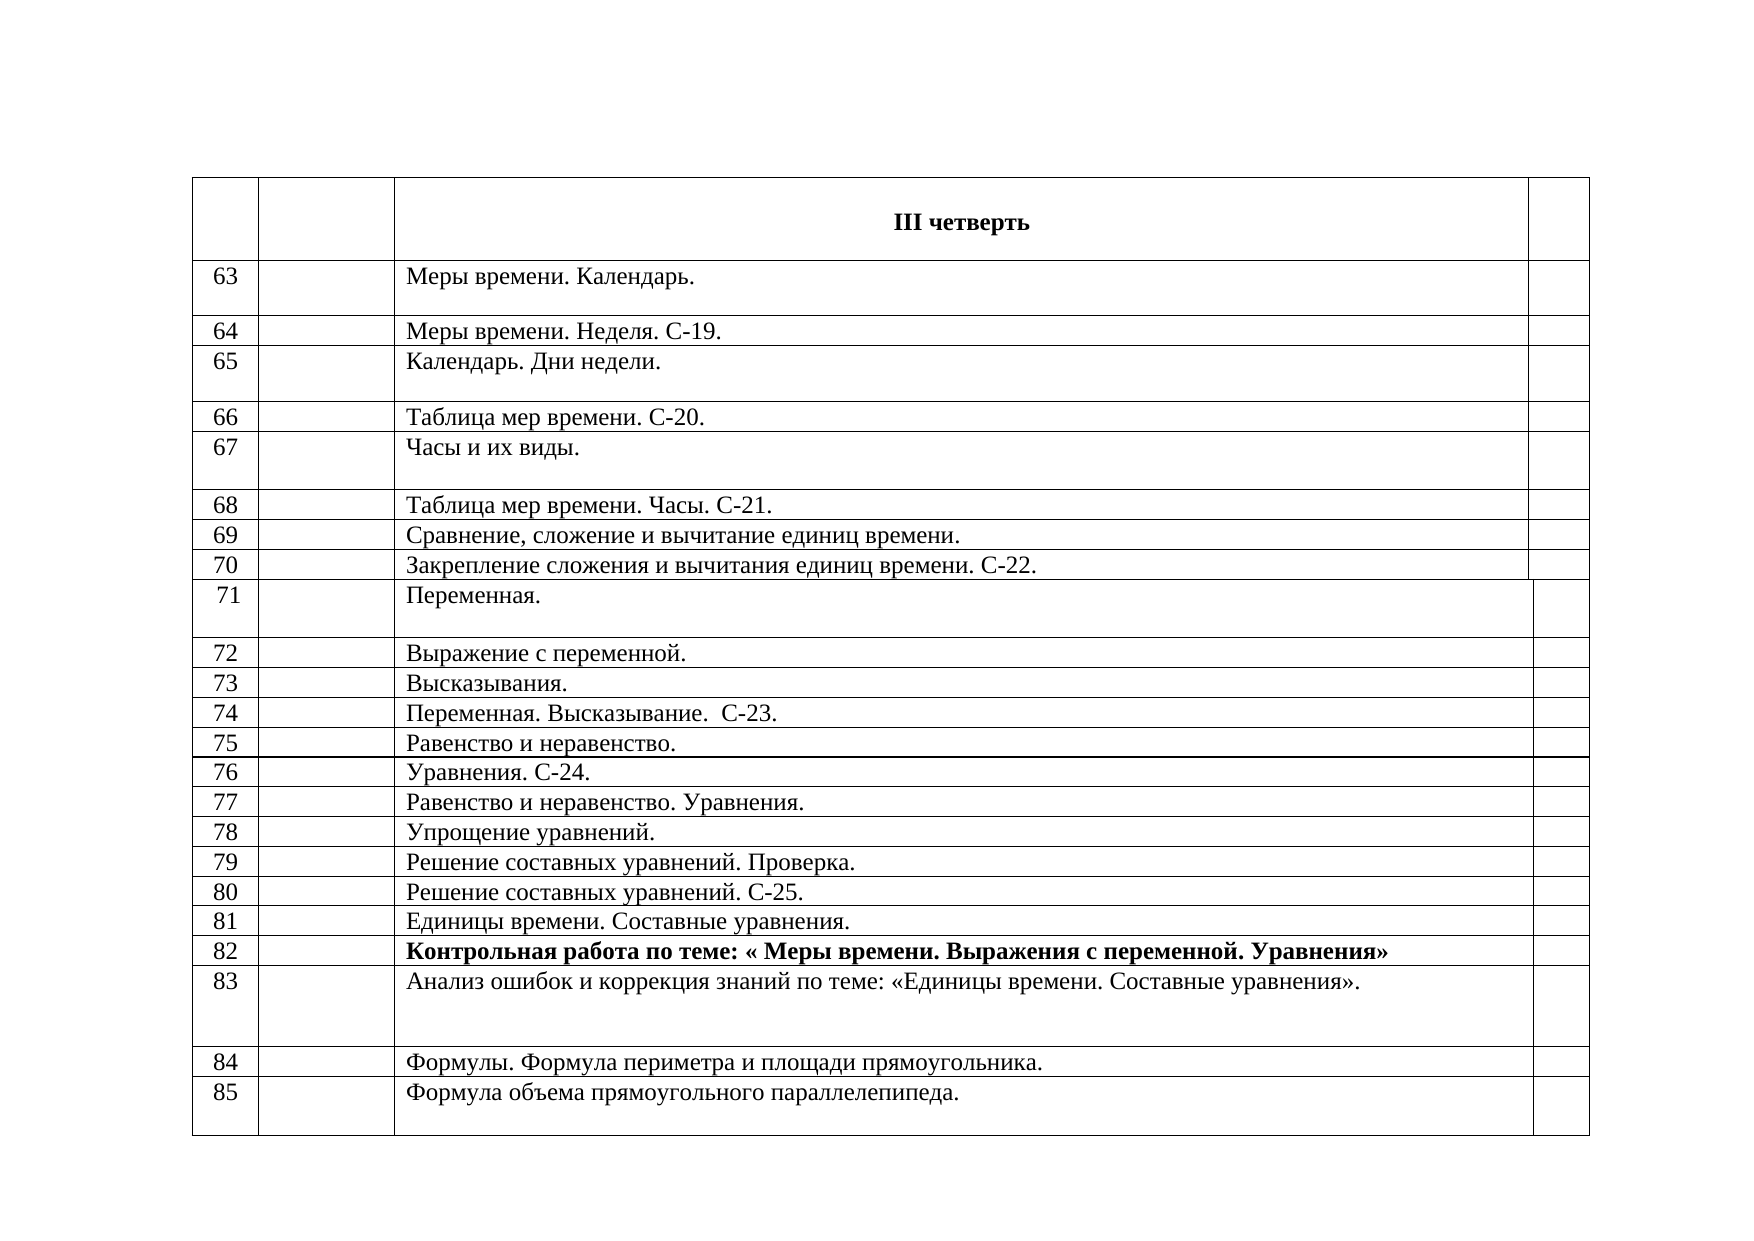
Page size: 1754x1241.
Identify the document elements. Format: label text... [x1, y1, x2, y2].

table_cell [259, 550, 394, 579]
table_cell Переменная. [395, 580, 1533, 637]
table_cell 78 [193, 817, 258, 846]
table_cell [1529, 316, 1589, 345]
table_cell [1529, 490, 1589, 519]
table_cell [259, 432, 394, 489]
table_cell 83 [193, 966, 258, 1046]
table_cell [1529, 346, 1589, 401]
table_cell [259, 787, 394, 816]
table_cell Меры времени. Календарь. [395, 261, 1528, 315]
table_cell 70 [193, 550, 258, 579]
table_cell [259, 906, 394, 935]
table_cell [259, 261, 394, 315]
table_cell Контрольная работа по теме: « Меры времени. Выражения с переменной. Уравнения» [395, 936, 1533, 965]
table_cell [1534, 638, 1589, 667]
table_cell Решение составных уравнений. Проверка. [395, 847, 1533, 876]
table_cell [1529, 550, 1589, 579]
table_cell Формулы. Формула периметра и площади прямоугольника. [395, 1047, 1533, 1076]
table_cell 66 [193, 402, 258, 431]
table_cell Равенство и неравенство. [395, 728, 1533, 756]
table_cell [259, 178, 394, 260]
table_cell 73 [193, 668, 258, 697]
table_cell [1534, 936, 1589, 965]
table_cell Равенство и неравенство. Уравнения. [395, 787, 1533, 816]
table_cell Высказывания. [395, 668, 1533, 697]
table_cell 65 [193, 346, 258, 401]
table_cell [259, 936, 394, 965]
table_cell 68 [193, 490, 258, 519]
table_cell Календарь. Дни недели. [395, 346, 1528, 401]
table_cell 74 [193, 698, 258, 727]
table_cell [259, 728, 394, 756]
table_cell [1534, 668, 1589, 697]
table_cell [1529, 402, 1589, 431]
table_cell [1534, 1077, 1589, 1134]
table_cell [1534, 847, 1589, 876]
table_cell 67 [193, 432, 258, 489]
table_cell 76 [193, 758, 258, 786]
table_cell 79 [193, 847, 258, 876]
table_cell [259, 1077, 394, 1134]
table_cell [1534, 758, 1589, 786]
table_cell Единицы времени. Составные уравнения. [395, 906, 1533, 935]
table_cell 85 [193, 1077, 258, 1134]
table_cell Упрощение уравнений. [395, 817, 1533, 846]
table_cell 75 [193, 728, 258, 756]
table_cell Выражение с переменной. [395, 638, 1533, 667]
table_cell [259, 346, 394, 401]
table_cell Таблица мер времени. С-20. [395, 402, 1528, 431]
table_cell [259, 520, 394, 549]
table_cell [1534, 698, 1589, 727]
table_cell [259, 638, 394, 667]
table_cell 77 [193, 787, 258, 816]
table_cell [259, 316, 394, 345]
table_cell [1529, 178, 1589, 260]
table_cell [1534, 580, 1589, 637]
table_cell [259, 817, 394, 846]
table_cell [259, 698, 394, 727]
table_cell [1534, 787, 1589, 816]
table_cell [259, 1047, 394, 1076]
table_cell Таблица мер времени. Часы. С-21. [395, 490, 1528, 519]
table_cell Анализ ошибок и коррекция знаний по теме: «Единицы времени. Составные уравнения». [395, 966, 1533, 1046]
table_cell [1534, 817, 1589, 846]
table_cell [1534, 906, 1589, 935]
table_cell [259, 966, 394, 1046]
table_cell [1534, 966, 1589, 1046]
table_cell [193, 178, 258, 260]
table_cell [1534, 1047, 1589, 1076]
table_cell [259, 668, 394, 697]
table_cell Уравнения. С-24. [395, 758, 1533, 786]
table_cell [1529, 520, 1589, 549]
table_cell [395, 1077, 1533, 1134]
table_cell Решение составных уравнений. С-25. [395, 877, 1533, 905]
table_cell Сравнение, сложение и вычитание единиц времени. [395, 520, 1528, 549]
table_cell [259, 877, 394, 905]
table_cell [1534, 728, 1589, 756]
table_cell [259, 758, 394, 786]
table_cell 71 [193, 580, 258, 637]
table_cell 80 [193, 877, 258, 905]
table_cell [259, 402, 394, 431]
table_cell [259, 847, 394, 876]
table_cell Переменная. Высказывание. С-23. [395, 698, 1533, 727]
table_cell 64 [193, 316, 258, 345]
table_cell 63 [193, 261, 258, 315]
table_cell Меры времени. Неделя. С-19. [395, 316, 1528, 345]
table_cell [1529, 432, 1589, 489]
table_cell 72 [193, 638, 258, 667]
table_cell 69 [193, 520, 258, 549]
table_cell III четверть [395, 178, 1528, 260]
table_cell 81 [193, 906, 258, 935]
table_cell 82 [193, 936, 258, 965]
table_cell [259, 580, 394, 637]
table_cell Часы и их виды. [395, 432, 1528, 489]
table_cell Закрепление сложения и вычитания единиц времени. С-22. [395, 550, 1528, 579]
table_cell [1529, 261, 1589, 315]
table_cell [1534, 877, 1589, 905]
table_cell 84 [193, 1047, 258, 1076]
table_cell [259, 490, 394, 519]
